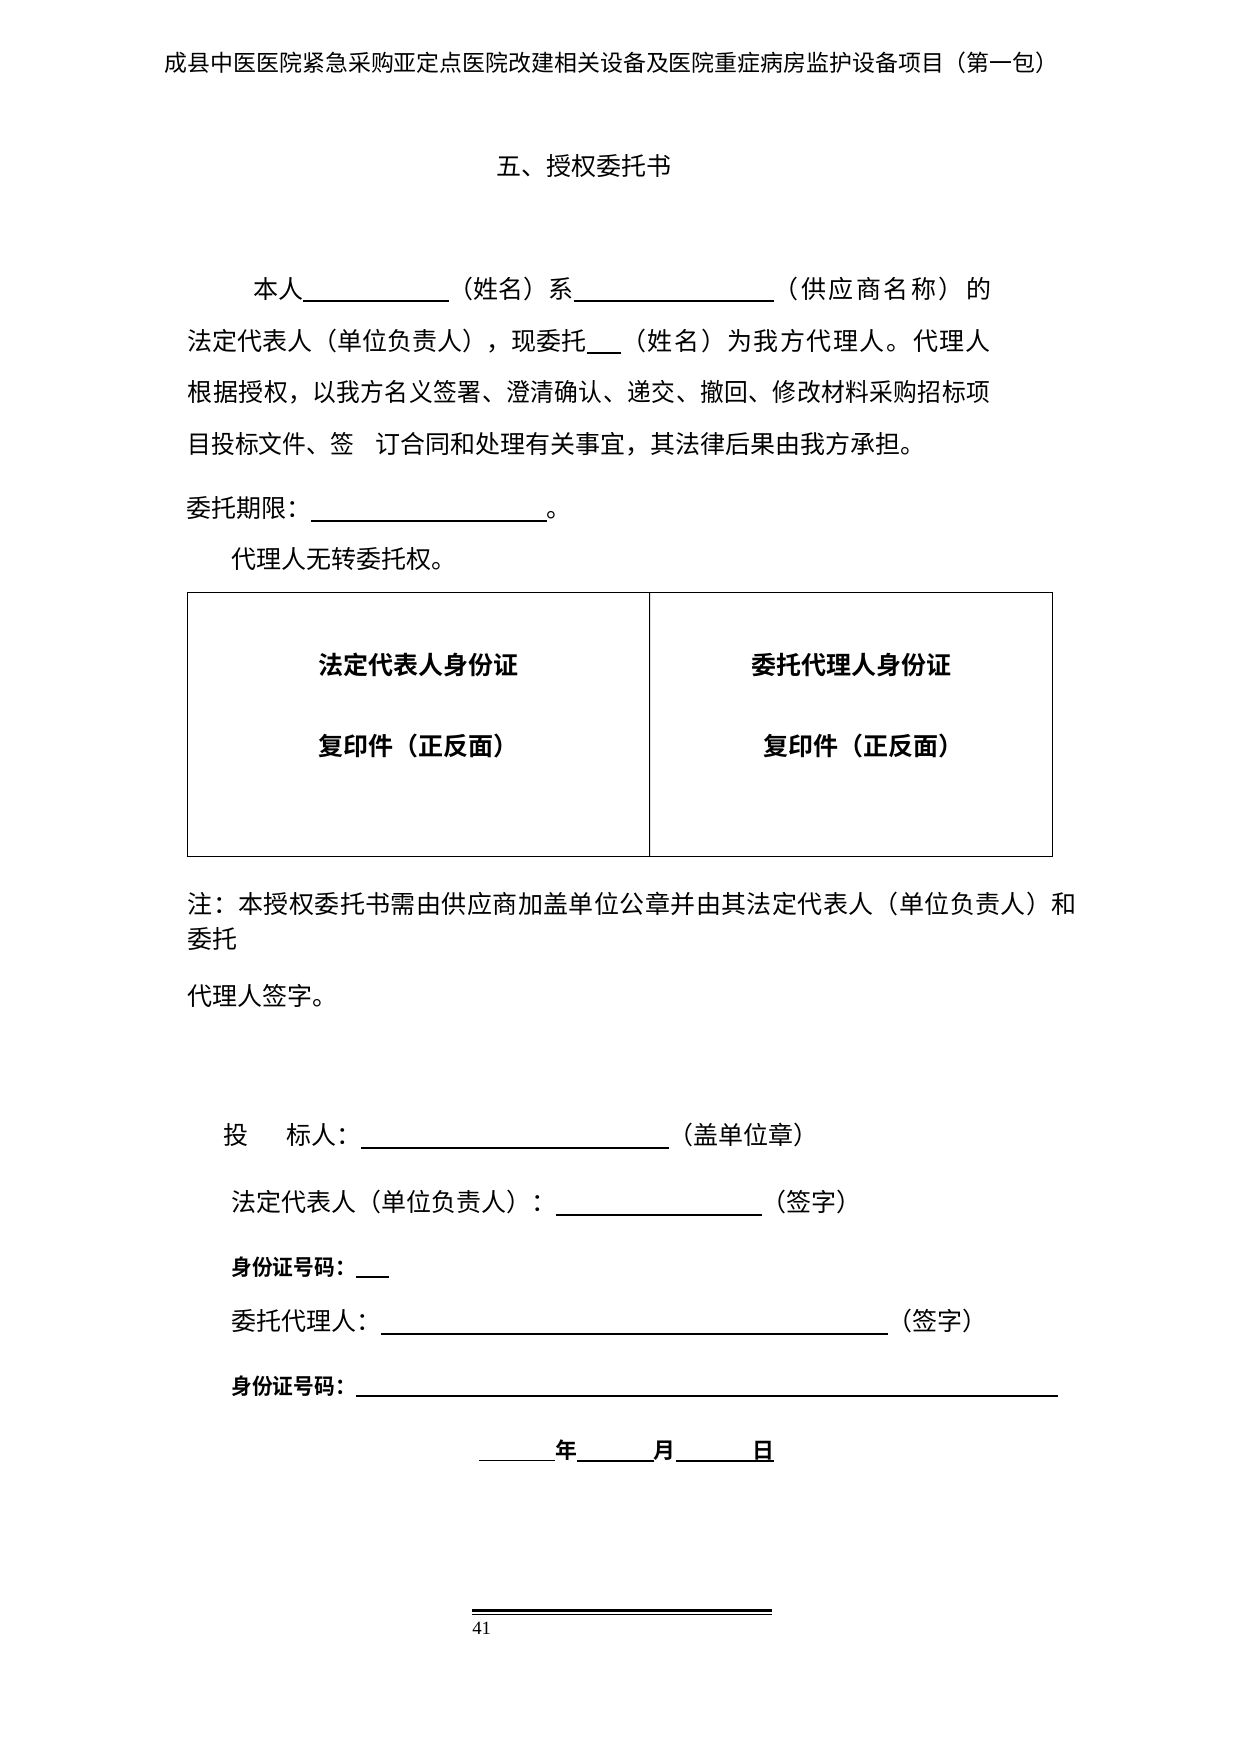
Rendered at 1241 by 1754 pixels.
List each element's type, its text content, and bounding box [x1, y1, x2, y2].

text 身份证号码： [231, 1249, 1080, 1281]
text 五、授权委托书 [164, 147, 1002, 183]
text 代理人签字。 [187, 976, 1080, 1012]
text 投 标人： （盖单位章） [198, 1116, 1080, 1152]
text 法定代表人（单位负责人）： （签字） [231, 1183, 1080, 1219]
text 年 月 日 [173, 1433, 1080, 1464]
text 注：本授权委托书需由供应商加盖单位公章并由其法定代表人（单位负责人）和委托 [187, 885, 1080, 956]
text 身份证号码： [231, 1369, 1080, 1400]
text 本人 （姓名）系 （供应商名称）的法定代表人（单位负责人），现委托 （姓名）为我方代理人。代理人根据授权，以我方名义签署、澄清确认、递交、撤回、修改材料采购招标项目投标文件、签 订合同和处理有关事宜，其法律后果由我方承担。 [187, 269, 991, 461]
text 委托代理人： （签字） [231, 1302, 1080, 1338]
text 委托期限： 。代理人无转委托权。 [186, 489, 568, 576]
